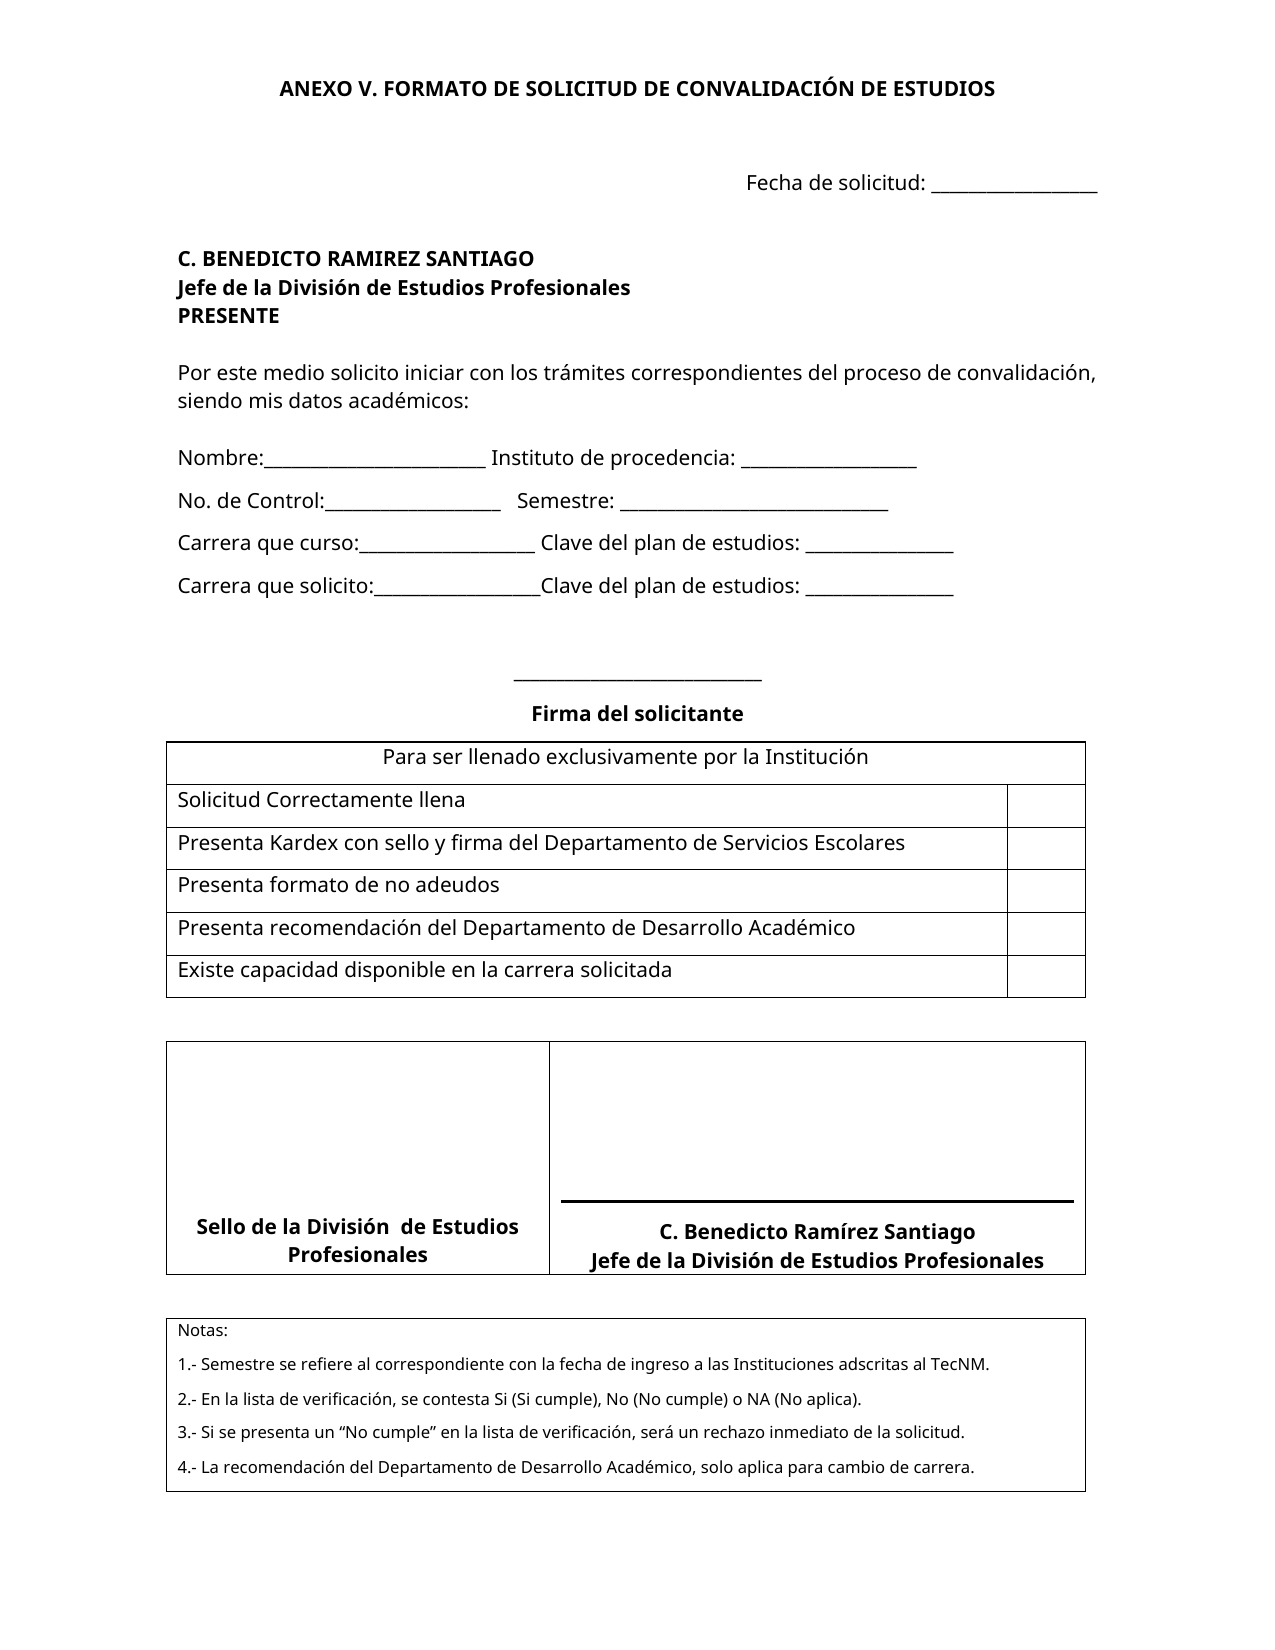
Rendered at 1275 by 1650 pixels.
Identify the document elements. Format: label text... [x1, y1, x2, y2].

table_cell [1008, 785, 1085, 827]
table_cell [1008, 828, 1085, 869]
table_cell Presenta recomendación del Departamento de Desarrollo Académico [167, 913, 1007, 954]
text Firma del solicitante [177, 699, 1098, 727]
text Carrera que solicito:__________________Clave del plan de estudios: ________________ [177, 571, 1098, 599]
table_header C. Benedicto Ramírez Santiago Jefe de la División de Estudios Profesionales [550, 1042, 1085, 1274]
table_cell Presenta Kardex con sello y firma del Departamento de Servicios Escolares [167, 828, 1007, 869]
table_header Sello de la División de Estudios Profesionales [167, 1042, 549, 1274]
table_cell [1008, 913, 1085, 954]
table_cell [1008, 870, 1085, 912]
table_header Para ser llenado exclusivamente por la Institución [167, 743, 1085, 784]
text PRESENTE [177, 301, 1098, 329]
text No. de Control:___________________ Semestre: _____________________________ [177, 486, 1098, 514]
text Carrera que curso:___________________ Clave del plan de estudios: ________________ [177, 528, 1098, 557]
text Por este medio solicito iniciar con los trámites correspondientes del proceso de convalidación, siendo mis datos académicos: [177, 358, 1098, 415]
text Jefe de la División de Estudios Profesionales [177, 273, 1098, 301]
table_cell Solicitud Correctamente llena [167, 785, 1007, 827]
table_cell Presenta formato de no adeudos [167, 870, 1007, 912]
table_cell Existe capacidad disponible en la carrera solicitada [167, 956, 1007, 997]
text ANEXO V. FORMATO DE SOLICITUD DE CONVALIDACIÓN DE ESTUDIOS [177, 74, 1098, 102]
text _____________________________ [177, 656, 1098, 685]
text Nombre:________________________ Instituto de procedencia: ___________________ [177, 443, 1098, 472]
table_header Notas: 1.- Semestre se refiere al correspondiente con la fecha de ingreso a las Instituciones adscritas al TecNM. 2.- En la lista de verificación, se contesta Si (Si cumple), No (No cumple) o NA (No aplica). 3.- Si se presenta un “No cumple” en la lista de verificación, será un rechazo inmediato de la solicitud. 4.- La recomendación del Departamento de Desarrollo Académico, solo aplica para cambio de carrera. [167, 1319, 1085, 1491]
text Fecha de solicitud: __________________ [177, 168, 1098, 197]
text C. BENEDICTO RAMIREZ SANTIAGO [177, 244, 1098, 273]
table_cell [1008, 956, 1085, 997]
